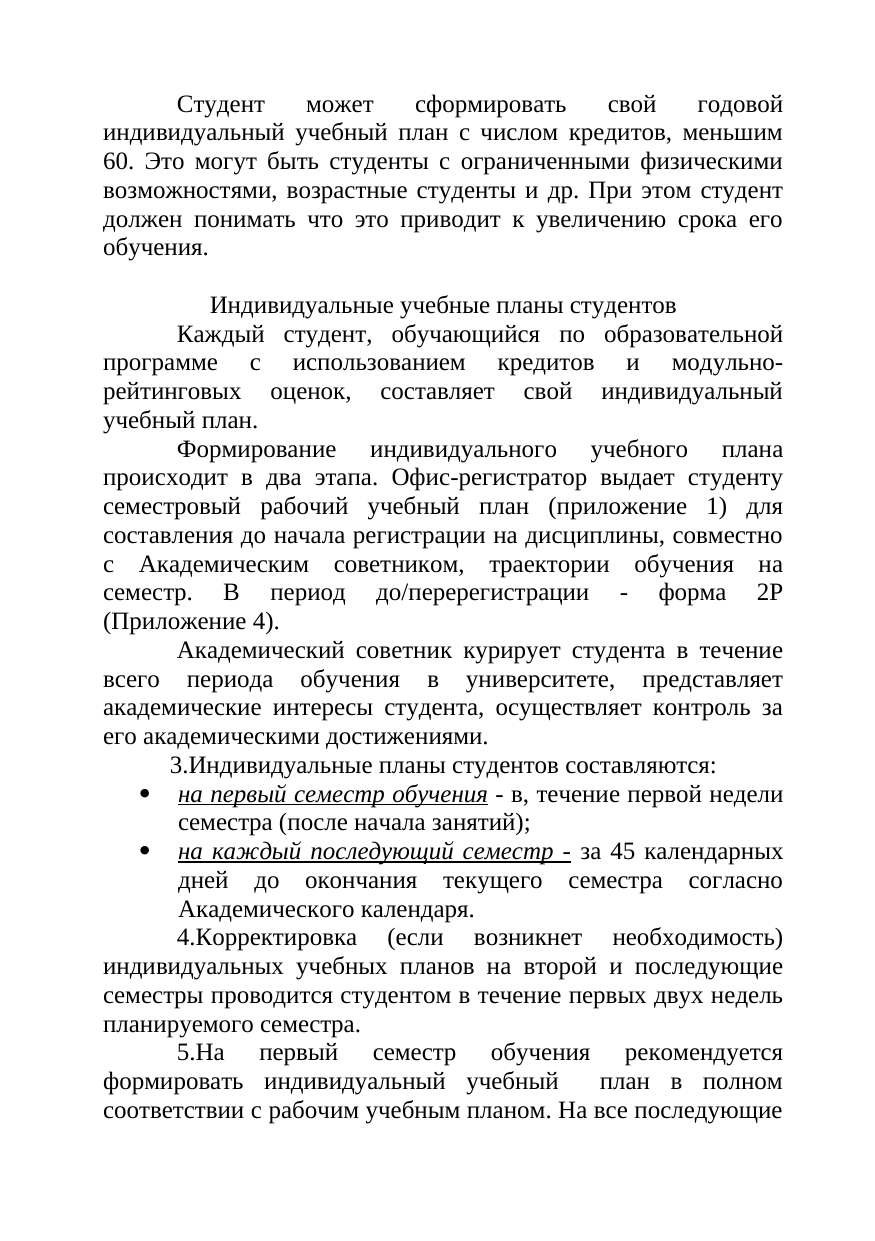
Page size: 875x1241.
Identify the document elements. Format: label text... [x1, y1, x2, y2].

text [103, 1037, 783, 1124]
text Студент может сформировать свой годовой индивидуальный учебный план с числом кредитов, меньшим 60. Это могут быть студенты с ограниченными физическими возможностями, возрастные студенты и др. При этом студент должен понимать что это приводит к увеличению срока его обучения. [103, 89, 783, 261]
text Академический советник курирует студента в течение всего периода обучения в университете, представляет академические интересы студента, осуществляет контроль за его академическими достижениями. [103, 635, 783, 750]
list на каждый последующий семестр - за 45 календарных дней до окончания текущего семестра согласно Академического календаря. [140, 836, 783, 922]
text Формирование индивидуального учебного плана происходит в два этапа. Офис-регистратор выдает студенту семестровый рабочий учебный план (приложение 1) для составления до начала регистрации на дисциплины, совместно с Академическим советником, траектории обучения на семестр. В период до/перерегистрации - форма 2Р (Приложение 4). [103, 434, 783, 635]
text Индивидуальные учебные планы студентов [103, 290, 783, 319]
text Каждый студент, обучающийся по образовательной программе с использованием кредитов и модульно-рейтинговых оценок, составляет свой индивидуальный учебный план. [103, 319, 783, 434]
text 4.Корректировка (если возникнет необходимость) индивидуальных учебных планов на второй и последующие семестры проводится студентом в течение первых двух недель планируемого семестра. [103, 922, 783, 1037]
list на первый семестр обучения - в, течение первой недели семестра (после начала занятий); [140, 779, 783, 836]
text 3.Индивидуальные планы студентов составляются: [103, 750, 783, 779]
